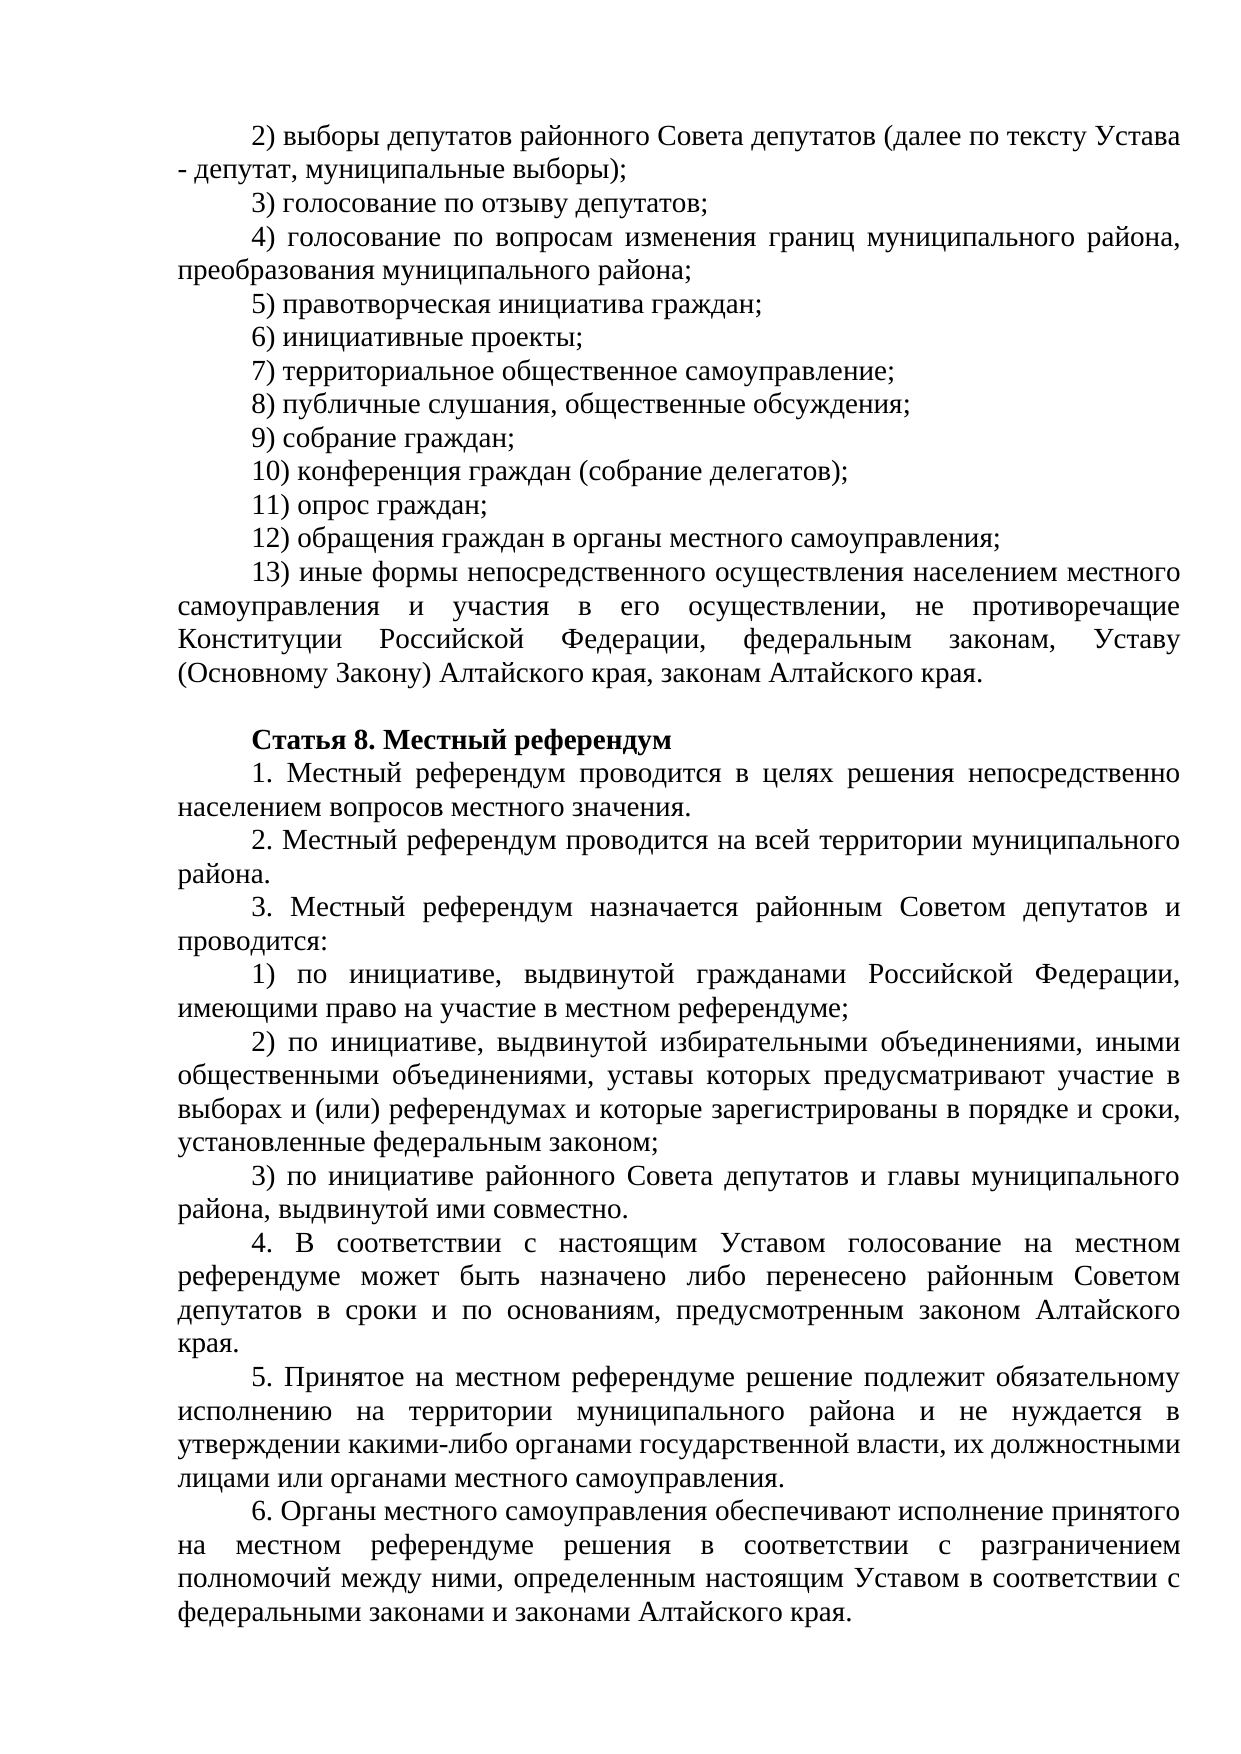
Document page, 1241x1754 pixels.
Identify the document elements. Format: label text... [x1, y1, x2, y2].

text 5) правотворческая инициатива граждан; [177, 286, 1181, 319]
text 11) опрос граждан; [177, 487, 1181, 521]
text 2) по инициативе, выдвинутой избирательными объединениями, иными общественными объединениями, уставы которых предусматривают участие в выборах и (или) референдумах и которые зарегистрированы в порядке и сроки, установленные федеральным законом; [177, 1024, 1181, 1158]
text 3. Местный референдум назначается районным Советом депутатов и проводится: [177, 889, 1181, 957]
text 10) конференция граждан (собрание делегатов); [177, 453, 1181, 487]
text 2. Местный референдум проводится на всей территории муниципального района. [177, 822, 1181, 889]
text 7) территориальное общественное самоуправление; [177, 353, 1181, 386]
text 8) публичные слушания, общественные обсуждения; [177, 386, 1181, 420]
text 3) по инициативе районного Совета депутатов и главы муниципального района, выдвинутой ими совместно. [177, 1158, 1181, 1225]
text 9) собрание граждан; [177, 420, 1181, 453]
text 1) по инициативе, выдвинутой гражданами Российской Федерации, имеющими право на участие в местном референдуме; [177, 957, 1181, 1024]
text 3) голосование по отзыву депутатов; [177, 185, 1181, 219]
text 2) выборы депутатов районного Совета депутатов (далее по тексту Устава - депутат, муниципальные выборы); [177, 118, 1181, 185]
text 5. Принятое на местном референдуме решение подлежит обязательному исполнению на территории муниципального района и не нуждается в утверждении какими-либо органами государственной власти, их должностными лицами или органами местного самоуправления. [177, 1359, 1181, 1493]
text Статья 8. Местный референдум [177, 722, 1181, 755]
text 13) иные формы непосредственного осуществления населением местного самоуправления и участия в его осуществлении, не противоречащие Конституции Российской Федерации, федеральным законам, Уставу (Основному Закону) Алтайского края, законам Алтайского края. [177, 554, 1181, 688]
text 4. В соответствии с настоящим Уставом голосование на местном референдуме может быть назначено либо перенесено районным Советом депутатов в сроки и по основаниям, предусмотренным законом Алтайского края. [177, 1225, 1181, 1359]
text 4) голосование по вопросам изменения границ муниципального района, преобразования муниципального района; [177, 219, 1181, 286]
text 1. Местный референдум проводится в целях решения непосредственно населением вопросов местного значения. [177, 755, 1181, 822]
text 6) инициативные проекты; [177, 319, 1181, 353]
text 12) обращения граждан в органы местного самоуправления; [177, 521, 1181, 554]
text 6. Органы местного самоуправления обеспечивают исполнение принятого на местном референдуме решения в соответствии с разграничением полномочий между ними, определенным настоящим Уставом в соответствии с федеральными законами и законами Алтайского края. [177, 1493, 1181, 1627]
